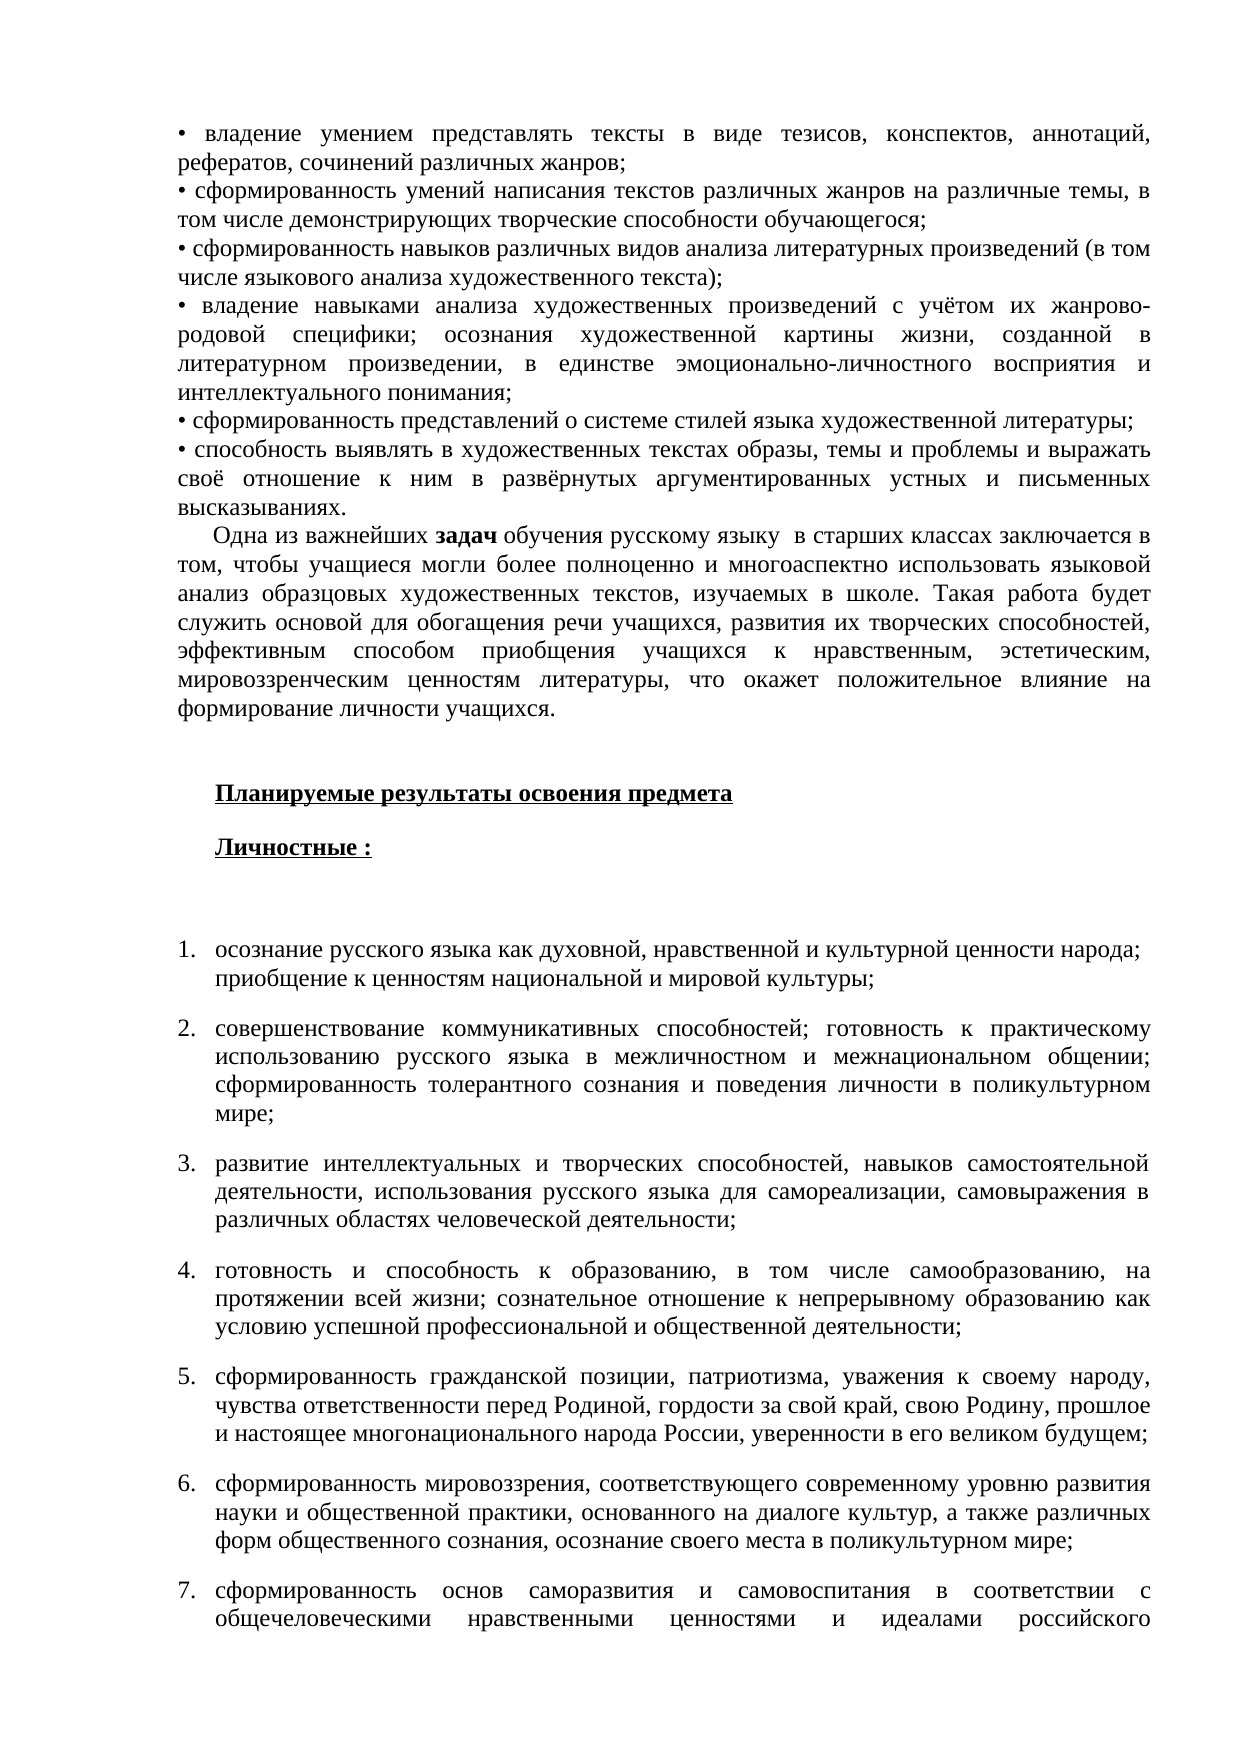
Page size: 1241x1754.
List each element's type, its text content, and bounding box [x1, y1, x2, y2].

text • владение умением представлять тексты в виде тезисов, конспектов, аннотаций, рефератов, сочинений различных жанров; [177, 118, 1152, 176]
list осознание русского языка как духовной, нравственной и культурной ценности народа; приобщение к ценностям национальной и мировой культуры; [177, 936, 1149, 991]
text • сформированность навыков различных видов анализа литературных произведений (в том числе языкового анализа художественного текста); [177, 233, 1152, 291]
text Личностные : [215, 832, 1152, 860]
text • сформированность умений написания текстов различных жанров на различные темы, в том числе демонстрирующих творческие способности обучающегося; [177, 176, 1152, 233]
text • способность выявлять в художественных текстах образы, темы и проблемы и выражать своё отношение к ним в развёрнутых аргументированных устных и письменных высказываниях. [177, 434, 1152, 521]
list совершенствование коммуникативных способностей; готовность к практическому использованию русского языка в межличностном и межнациональном общении; сформированность толерантного сознания и поведения личности в поликультурном мире; [177, 1014, 1152, 1127]
text • владение навыками анализа художественных произведений с учётом их жанрово-родовой специфики; осознания художественной картины жизни, созданной в литературном произведении, в единстве эмоционально-личностного восприятия и интеллектуального понимания; [177, 291, 1152, 406]
text Одна из важнейших задач обучения русскому языку в старших классах заключается в том, чтобы учащиеся могли более полноценно и многоаспектно использовать языковой анализ образцовых художественных текстов, изучаемых в школе. Такая работа будет служить основой для обогащения речи учащихся, развития их творческих способностей, эффективным способом приобщения учащихся к нравственным, эстетическим, мировоззренческим ценностям литературы, что окажет положительное влияние на формирование личности учащихся. [177, 521, 1152, 722]
text • сформированность представлений о системе стилей языка художественной литературы; [177, 406, 1152, 434]
list сформированность гражданской позиции, патриотизма, уважения к своему народу, чувства ответственности перед Родиной, гордости за свой край, свою Родину, прошлое и настоящее многонационального народа России, уверенности в его великом будущем; [177, 1362, 1152, 1447]
list готовность и способность к образованию, в том числе самообразованию, на протяжении всей жизни; сознательное отношение к непрерывному образованию как условию успешной профессиональной и общественной деятельности; [177, 1256, 1152, 1340]
text Планируемые результаты освоения предмета [215, 778, 1152, 806]
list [177, 1576, 1152, 1632]
list развитие интеллектуальных и творческих способностей, навыков самостоятельной деятельности, использования русского языка для самореализации, самовыражения в различных областях человеческой деятельности; [177, 1149, 1149, 1233]
list сформированность мировоззрения, соответствующего современному уровню развития науки и общественной практики, основанного на диалоге культур, а также различных форм общественного сознания, осознание своего места в поликультурном мире; [177, 1469, 1152, 1554]
